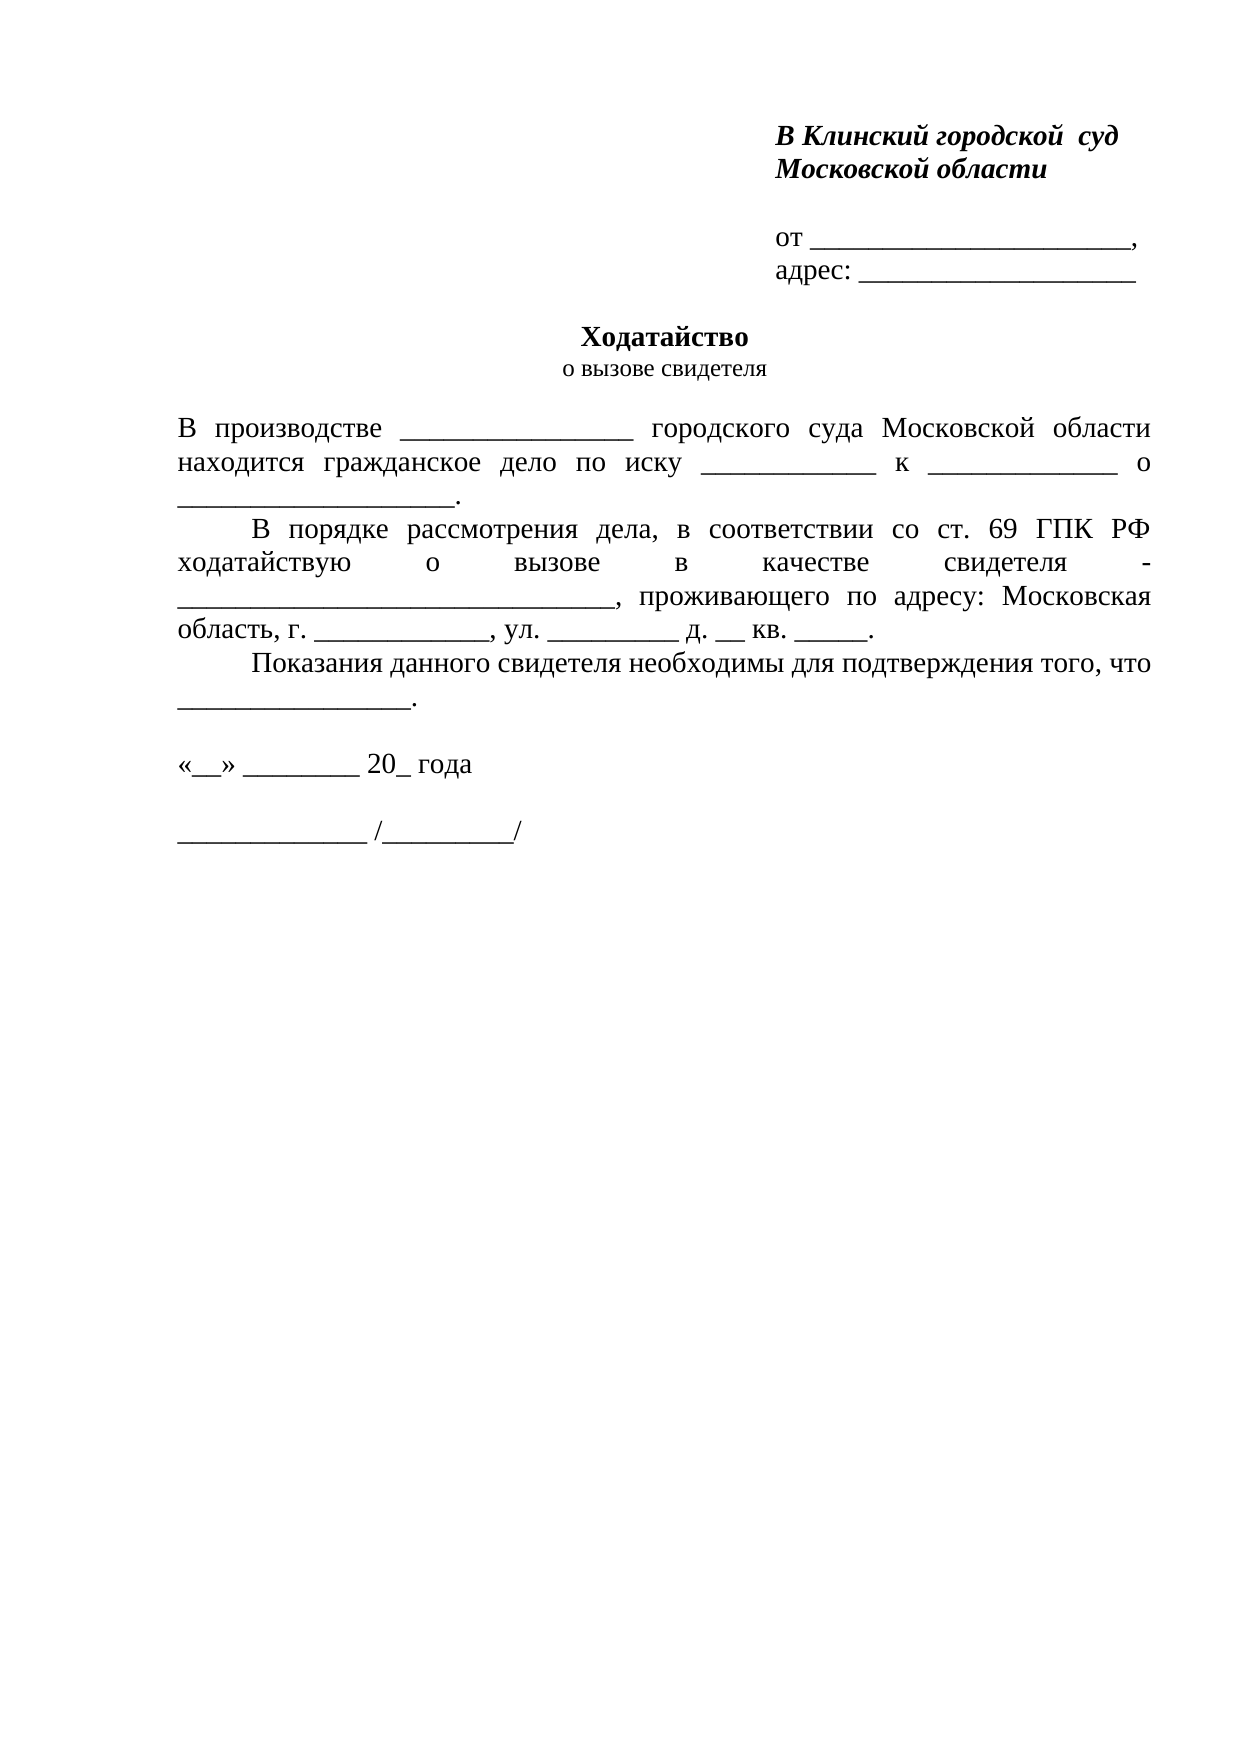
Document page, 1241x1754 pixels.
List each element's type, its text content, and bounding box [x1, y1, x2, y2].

text Ходатайство [177, 319, 1152, 353]
text о вызове свидетеля [177, 353, 1152, 382]
text Показания данного свидетеля необходимы для подтверждения того, что ________________. [177, 645, 1152, 712]
text В порядке рассмотрения дела, в соответствии со ст. 69 ГПК РФ ходатайствую о вызове в качестве свидетеля - ______________________________, проживающего по адресу: Московская область, г. ____________, ул. _________ д. __ кв. _____. [177, 511, 1152, 645]
text В Клинский городской суд [177, 118, 1152, 152]
text от ______________________, [177, 219, 1152, 252]
text адрес: ___________________ [177, 252, 1152, 286]
text В производстве ________________ городского суда Московской области находится гражданское дело по иску ____________ к _____________ о ___________________. [177, 410, 1152, 511]
text _____________ /_________/ [177, 813, 1152, 846]
text «__» ________ 20_ года [177, 746, 1152, 779]
text Московской области [177, 152, 1152, 185]
